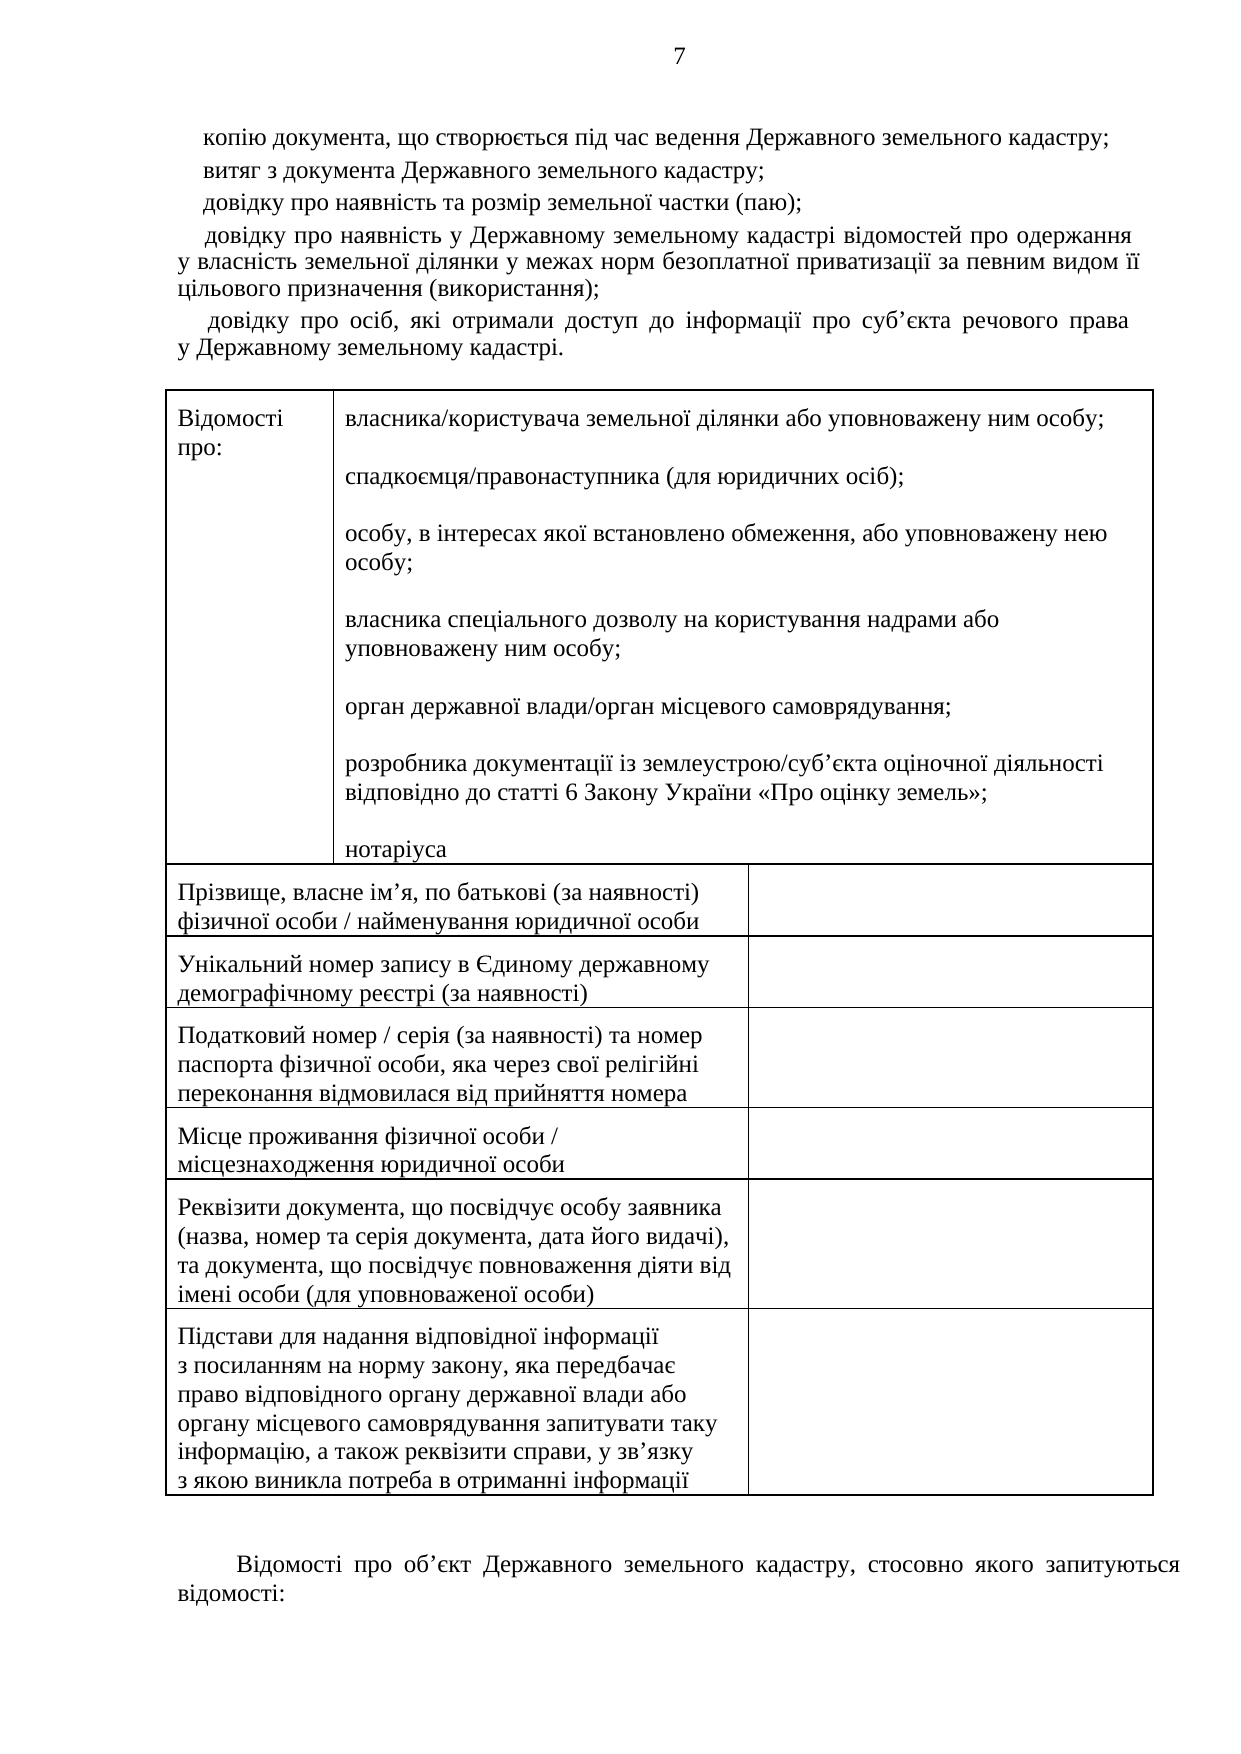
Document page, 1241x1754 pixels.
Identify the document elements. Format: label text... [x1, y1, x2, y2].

table_cell [749, 1008, 1152, 1107]
table_cell Податковий номер / серія (за наявності) та номер паспорта фізичної особи, яка через свої релігійні переконання відмовилася від прийняття номера [167, 1008, 748, 1107]
table_cell [749, 865, 1152, 935]
table_cell [749, 1108, 1152, 1178]
table_cell Підстави для надання відповідної інформації з посиланням на норму закону, яка передбачає право відповідного органу державної влади або органу місцевого самоврядування запитувати таку інформацію, а також реквізити справи, у зв’язку з якою виникла потреба в отриманні інформації [167, 1309, 748, 1494]
table_cell [749, 1180, 1152, 1307]
text Відомості про об’єкт Державного земельного кадастру, стосовно якого запитуються відомості: [177, 1549, 1181, 1607]
table_cell [749, 1309, 1152, 1494]
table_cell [166, 118, 1153, 361]
table_cell [749, 937, 1152, 1006]
table_cell Реквізити документа, що посвідчує особу заявника (назва, номер та серія документа, дата його видачі), та документа, що посвідчує повноваження діяти від імені особи (для уповноваженої особи) [167, 1180, 748, 1307]
table_cell Прізвище, власне ім’я, по батькові (за наявності) фізичної особи / найменування юридичної особи [167, 865, 748, 935]
table_header Відомості про: [167, 391, 333, 863]
table_cell Унікальний номер запису в Єдиному державному демографічному реєстрі (за наявності) [167, 937, 748, 1006]
table_cell Місце проживання фізичної особи / місцезнаходження юридичної особи [167, 1108, 748, 1178]
table_header власника/користувача земельної ділянки або уповноважену ним особу; спадкоємця/правонаступника (для юридичних осіб); особу, в інтересах якої встановлено обмеження, або уповноважену нею особу; власника спеціального дозволу на користування надрами або уповноважену ним особу; орган державної влади/орган місцевого самоврядування; розробника документації із землеустрою/суб’єкта оціночної діяльності відповідно до статті 6 Закону України «Про оцінку земель»; нотаріуса [334, 391, 1152, 863]
